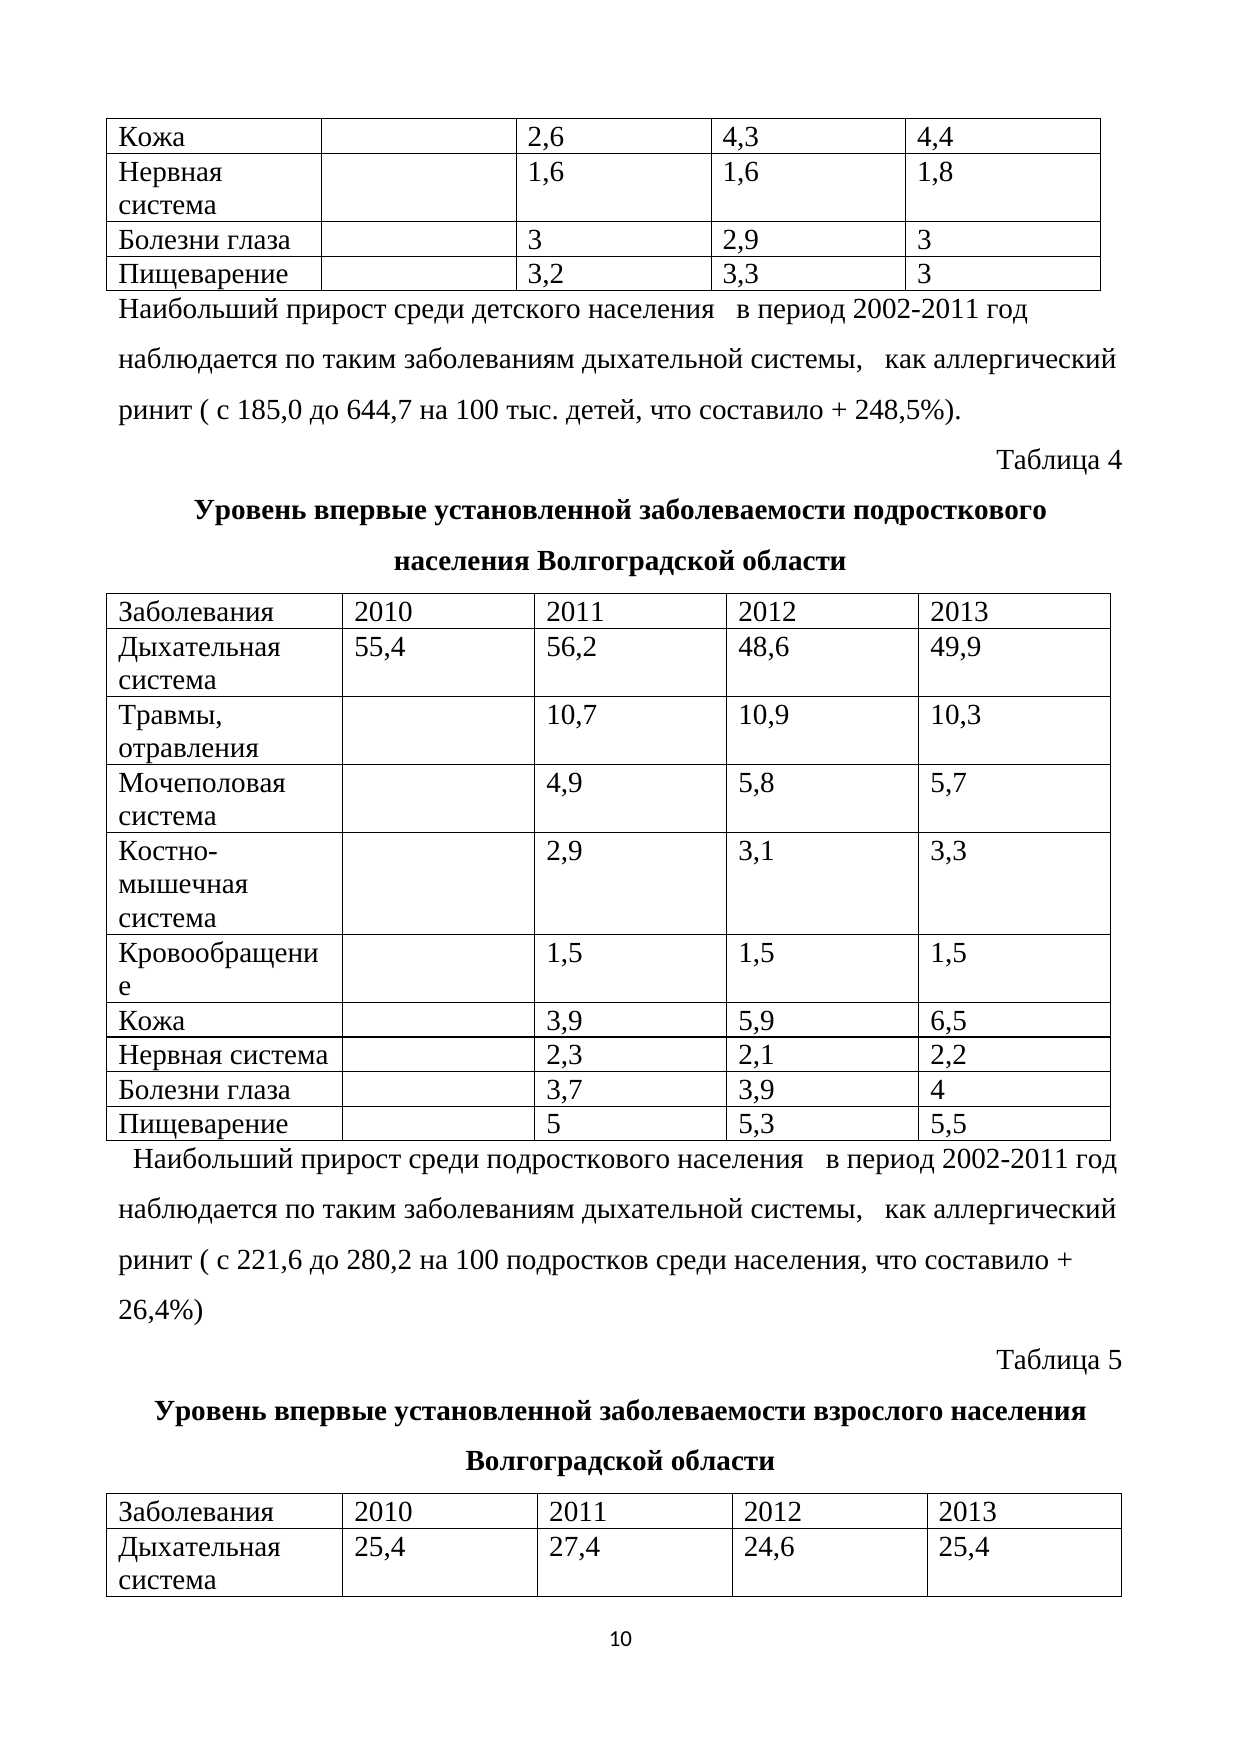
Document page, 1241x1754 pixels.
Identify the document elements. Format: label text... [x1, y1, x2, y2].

table_cell 4,3 [712, 119, 905, 153]
text Уровень впервые установленной заболеваемости взрослого населения Волгоградской области [118, 1393, 1122, 1477]
table_cell 3,3 [712, 257, 905, 290]
table_cell 25,4 [928, 1529, 1121, 1596]
table_cell Кожа [107, 119, 321, 153]
table_cell 6,5 [919, 1003, 1110, 1036]
table_cell [322, 257, 516, 290]
table_cell Травмы, отравления [107, 697, 342, 764]
table_cell 1,5 [727, 935, 918, 1002]
table_cell 4,9 [535, 765, 726, 832]
table_cell 2,9 [712, 222, 905, 256]
table_cell 3,2 [517, 257, 711, 290]
table_cell Болезни глаза [107, 1072, 342, 1106]
table_cell 3,3 [919, 833, 1110, 934]
table_cell 1,6 [517, 154, 711, 221]
table_cell [343, 697, 534, 764]
table_cell 4,4 [906, 119, 1100, 153]
table_cell 49,9 [919, 629, 1110, 696]
table_cell Нервная система [107, 1038, 342, 1071]
table_cell 3,9 [727, 1072, 918, 1106]
table_cell 1,5 [535, 935, 726, 1002]
table_header 2012 [733, 1494, 927, 1528]
table_cell 48,6 [727, 629, 918, 696]
table_cell Нервная система [107, 154, 321, 221]
table_cell 3 [517, 222, 711, 256]
table_cell 1,6 [712, 154, 905, 221]
table_cell [343, 833, 534, 934]
table_cell [343, 935, 534, 1002]
table_cell 25,4 [343, 1529, 537, 1596]
table_cell [343, 765, 534, 832]
table_cell 3,7 [535, 1072, 726, 1106]
table_cell [343, 1072, 534, 1106]
table_cell 24,6 [733, 1529, 927, 1596]
table_cell Мочеполовая система [107, 765, 342, 832]
table_cell 3,1 [727, 833, 918, 934]
table_header 2012 [727, 594, 918, 628]
table_cell [322, 154, 516, 221]
table_cell 56,2 [535, 629, 726, 696]
table_cell 5,5 [919, 1107, 1110, 1140]
table_cell 55,4 [343, 629, 534, 696]
table_header 2013 [928, 1494, 1121, 1528]
table_cell 2,6 [517, 119, 711, 153]
table_cell 27,4 [538, 1529, 732, 1596]
table_cell 3,9 [535, 1003, 726, 1036]
table_cell Кровообращение [107, 935, 342, 1002]
table_cell 3 [906, 257, 1100, 290]
table_cell Кожа [107, 1003, 342, 1036]
table_header Заболевания [107, 594, 342, 628]
text Наибольший прирост среди детского населения в период 2002-2011 год наблюдается по таким заболеваниям дыхательной системы, как аллергический ринит ( с 185,0 до 644,7 на 100 тыс. детей, что составило + 248,5%). [118, 291, 1122, 425]
table_cell Дыхательная система [107, 1529, 342, 1596]
table_header 2013 [919, 594, 1110, 628]
table_cell 5 [535, 1107, 726, 1140]
table_cell 3 [906, 222, 1100, 256]
text Наибольший прирост среди подросткового населения в период 2002-2011 год наблюдается по таким заболеваниям дыхательной системы, как аллергический ринит ( с 221,6 до 280,2 на 100 подростков среди населения, что составило + 26,4%) [118, 1141, 1122, 1326]
table_cell 2,2 [919, 1038, 1110, 1071]
table_cell Костно- мышечная система [107, 833, 342, 934]
table_cell 1,8 [906, 154, 1100, 221]
table_header Заболевания [107, 1494, 342, 1528]
table_cell [343, 1038, 534, 1071]
table_cell [343, 1003, 534, 1036]
table_cell [343, 1107, 534, 1140]
table_header 2010 [343, 1494, 537, 1528]
table_cell Дыхательная система [107, 629, 342, 696]
text Таблица 5 [118, 1342, 1122, 1376]
table_cell [322, 119, 516, 153]
table_cell 5,9 [727, 1003, 918, 1036]
text Таблица 4 [118, 442, 1122, 476]
table_cell Болезни глаза [107, 222, 321, 256]
table_cell 5,7 [919, 765, 1110, 832]
table_cell 2,9 [535, 833, 726, 934]
table_cell Пищеварение [107, 1107, 342, 1140]
table_cell 2,3 [535, 1038, 726, 1071]
table_cell 5,8 [727, 765, 918, 832]
table_cell 4 [919, 1072, 1110, 1106]
table_cell 1,5 [919, 935, 1110, 1002]
table_cell 10,9 [727, 697, 918, 764]
table_header 2010 [343, 594, 534, 628]
table_cell 5,3 [727, 1107, 918, 1140]
table_cell 10,7 [535, 697, 726, 764]
table_cell 2,1 [727, 1038, 918, 1071]
table_header 2011 [535, 594, 726, 628]
text Уровень впервые установленной заболеваемости подросткового населения Волгоградской области [118, 492, 1122, 576]
table_cell 10,3 [919, 697, 1110, 764]
table_header 2011 [538, 1494, 732, 1528]
table_cell Пищеварение [107, 257, 321, 290]
table_cell [322, 222, 516, 256]
